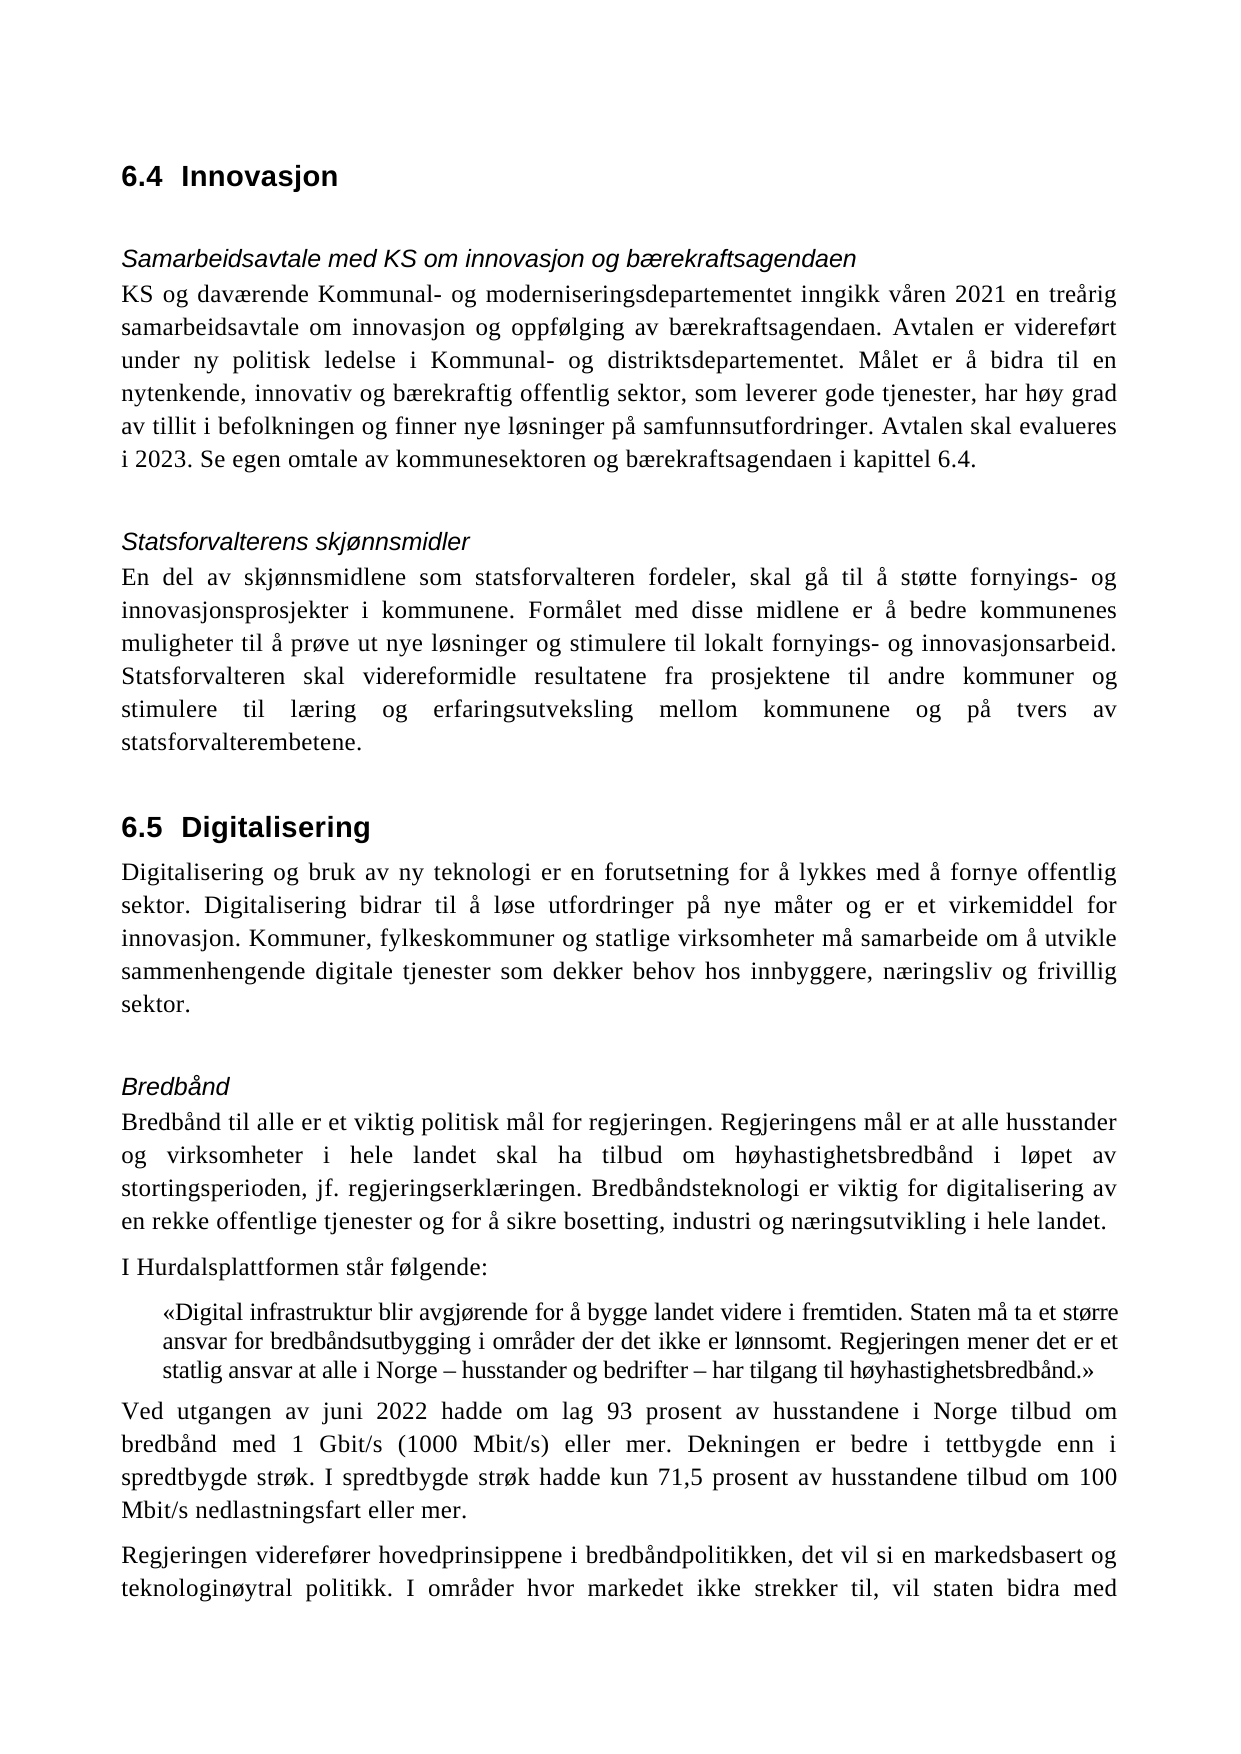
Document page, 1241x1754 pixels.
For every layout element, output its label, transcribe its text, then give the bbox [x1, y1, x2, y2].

text Samarbeidsavtale med KS om innovasjon og bærekraftsagendaen [121, 244, 1119, 273]
text I Hurdalsplattformen står følgende: [121, 1252, 1119, 1280]
text KS og daværende Kommunal- og moderniseringsdepartementet inngikk våren 2021 en treårig samarbeidsavtale om innovasjon og oppfølging av bærekraftsagendaen. Avtalen er videreført under ny politisk ledelse i Kommunal- og distriktsdepartementet. Målet er å bidra til en nytenkende, innovativ og bærekraftig offentlig sektor, som leverer gode tjenester, har høy grad av tillit i befolkningen og finner nye løsninger på samfunnsutfordringer. Avtalen skal evalueres i 2023. Se egen omtale av kommunesektoren og bærekraftsagendaen i kapittel 6.4. [121, 279, 1119, 473]
text Digitalisering og bruk av ny teknologi er en forutsetning for å lykkes med å fornye offentlig sektor. Digitalisering bidrar til å løse utfordringer på nye måter og er et virkemiddel for innovasjon. Kommuner, fylkeskommuner og statlige virksomheter må samarbeide om å utvikle sammenhengende digitale tjenester som dekker behov hos innbyggere, næringsliv og frivillig sektor. [121, 857, 1119, 1018]
text Statsforvalterens skjønnsmidler [121, 527, 1119, 556]
text En del av skjønnsmidlene som statsforvalteren fordeler, skal gå til å støtte fornyings- og innovasjonsprosjekter i kommunene. Formålet med disse midlene er å bedre kommunenes muligheter til å prøve ut nye løsninger og stimulere til lokalt fornyings- og innovasjonsarbeid. Statsforvalteren skal videreformidle resultatene fra prosjektene til andre kommuner og stimulere til læring og erfaringsutveksling mellom kommunene og på tvers av statsforvalterembetene. [121, 562, 1119, 756]
text Ved utgangen av juni 2022 hadde om lag 93 prosent av husstandene i Norge tilbud om bredbånd med 1 Gbit/s (1000 Mbit/s) eller mer. Dekningen er bedre i tettbygde enn i spredtbygde strøk. I spredtbygde strøk hadde kun 71,5 prosent av husstandene tilbud om 100 Mbit/s nedlastningsfart eller mer. [121, 1396, 1119, 1524]
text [121, 1541, 1119, 1602]
text Bredbånd [121, 1072, 1119, 1101]
subtitle Innovasjon [121, 159, 1119, 193]
text Bredbånd til alle er et viktig politisk mål for regjeringen. Regjeringens mål er at alle husstander og virksomheter i hele landet skal ha tilbud om høyhastighetsbredbånd i løpet av stortingsperioden, jf. regjeringserklæringen. Bredbåndsteknologi er viktig for digitalisering av en rekke offentlige tjenester og for å sikre bosetting, industri og næringsutvikling i hele landet. [121, 1107, 1119, 1235]
subtitle Digitalisering [121, 810, 1119, 844]
text «Digital infrastruktur blir avgjørende for å bygge landet videre i fremtiden. Staten må ta et større ansvar for bredbåndsutbygging i områder der det ikke er lønnsomt. Regjeringen mener det er et statlig ansvar at alle i Norge – husstander og bedrifter – har tilgang til høyhastighetsbredbånd.» [162, 1297, 1119, 1383]
